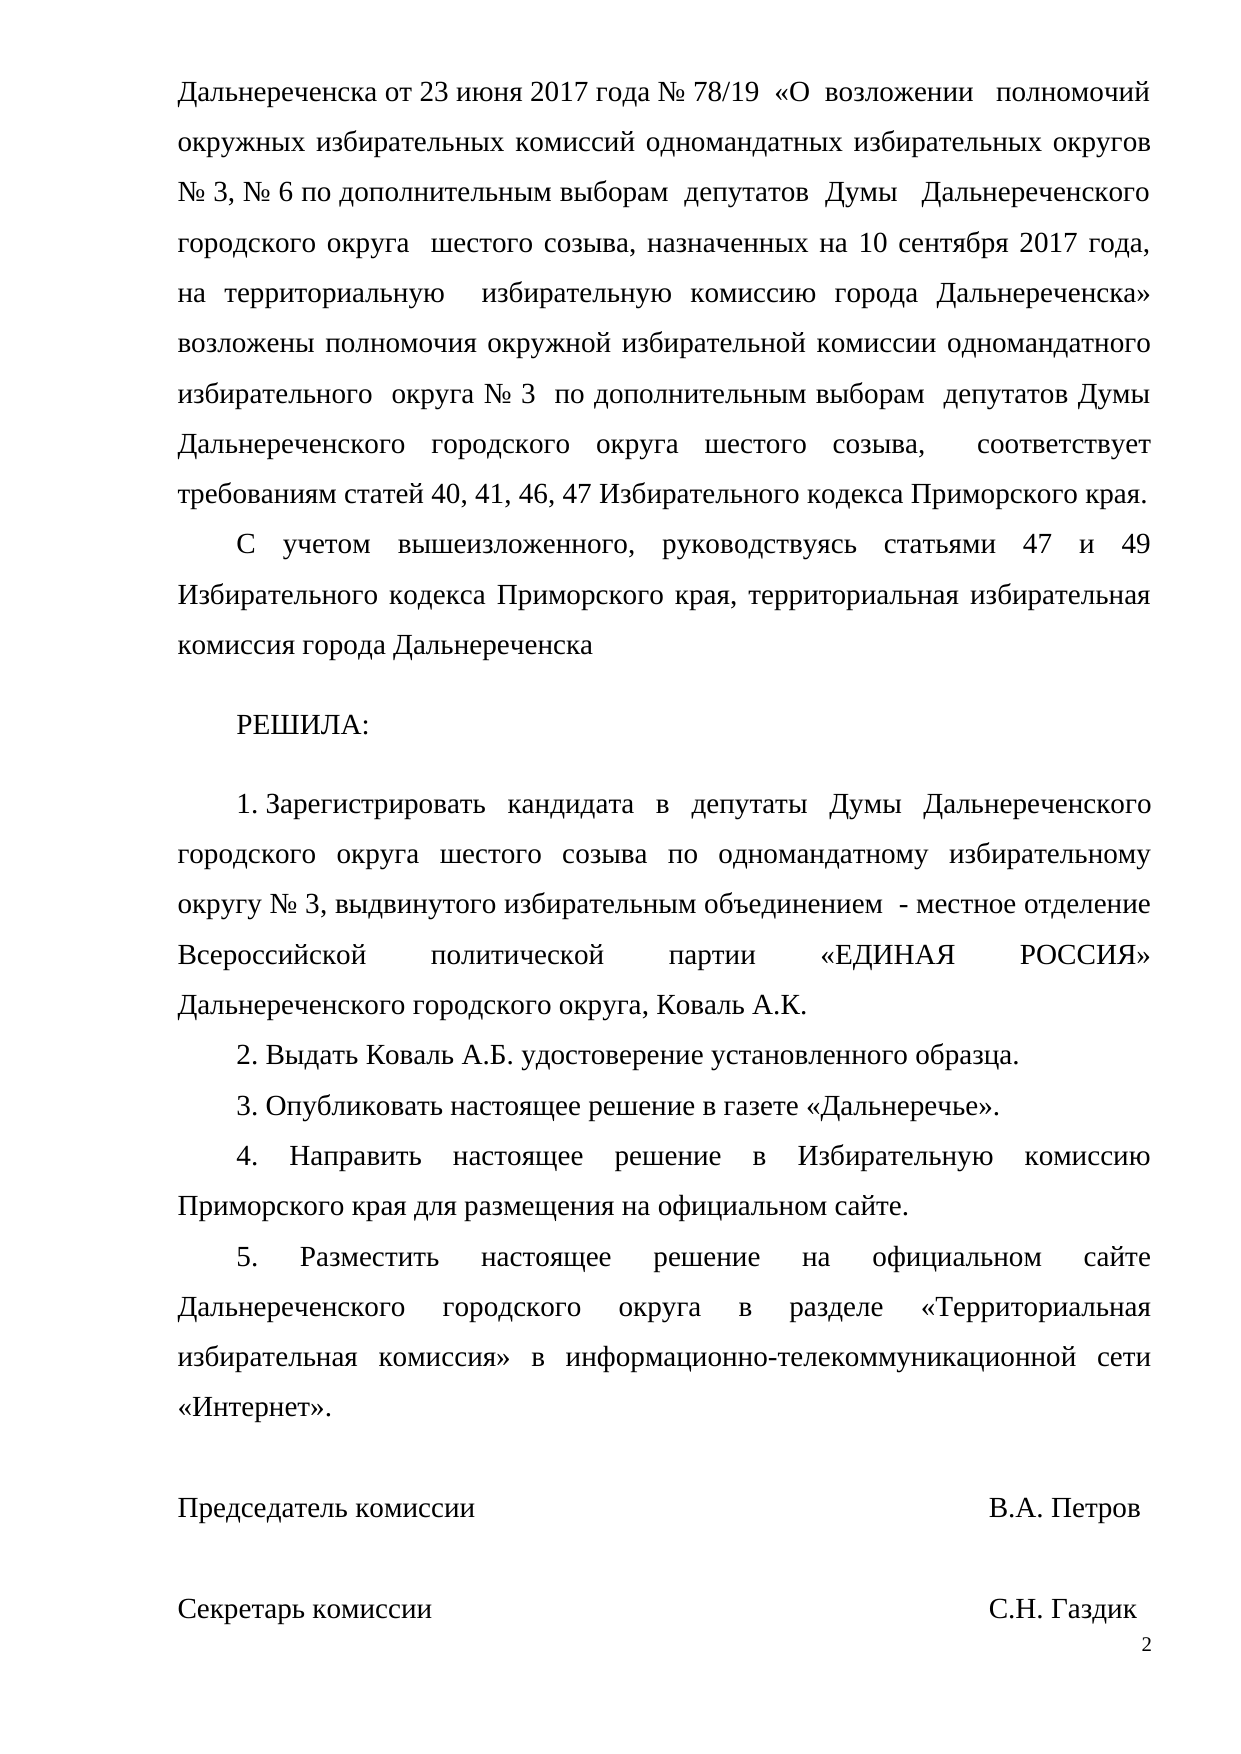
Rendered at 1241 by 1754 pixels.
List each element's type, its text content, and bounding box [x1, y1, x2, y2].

text Председатель комиссии В.А. Петров [177, 1490, 1152, 1524]
text 5. Разместить настоящее решение на официальном сайте Дальнереченского городского округа в разделе «Территориальная избирательная комиссия» в информационно-телекоммуникационной сети «Интернет». [177, 1239, 1152, 1423]
text 2. Выдать Коваль А.Б. удостоверение установленного образца. [177, 1037, 1152, 1071]
text 1. Зарегистрировать кандидата в депутаты Думы Дальнереченского городского округа шестого созыва по одномандатному избирательному округу № 3, выдвинутого избирательным объединением - местное отделение Всероссийской политической партии «ЕДИНАЯ РОССИЯ» Дальнереченского городского округа, Коваль А.К. [177, 786, 1152, 1021]
text 4. Направить настоящее решение в Избирательную комиссию Приморского края для размещения на официальном сайте. [177, 1138, 1152, 1222]
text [177, 74, 1152, 510]
text С учетом вышеизложенного, руководствуясь статьями 47 и 49 Избирательного кодекса Приморского края, территориальная избирательная комиссия города Дальнереченска [177, 527, 1152, 661]
text 3. Опубликовать настоящее решение в газете «Дальнеречье». [177, 1088, 1152, 1121]
text РЕШИЛА: [177, 707, 1152, 740]
text Секретарь комиссии С.Н. Газдик [177, 1591, 1152, 1624]
